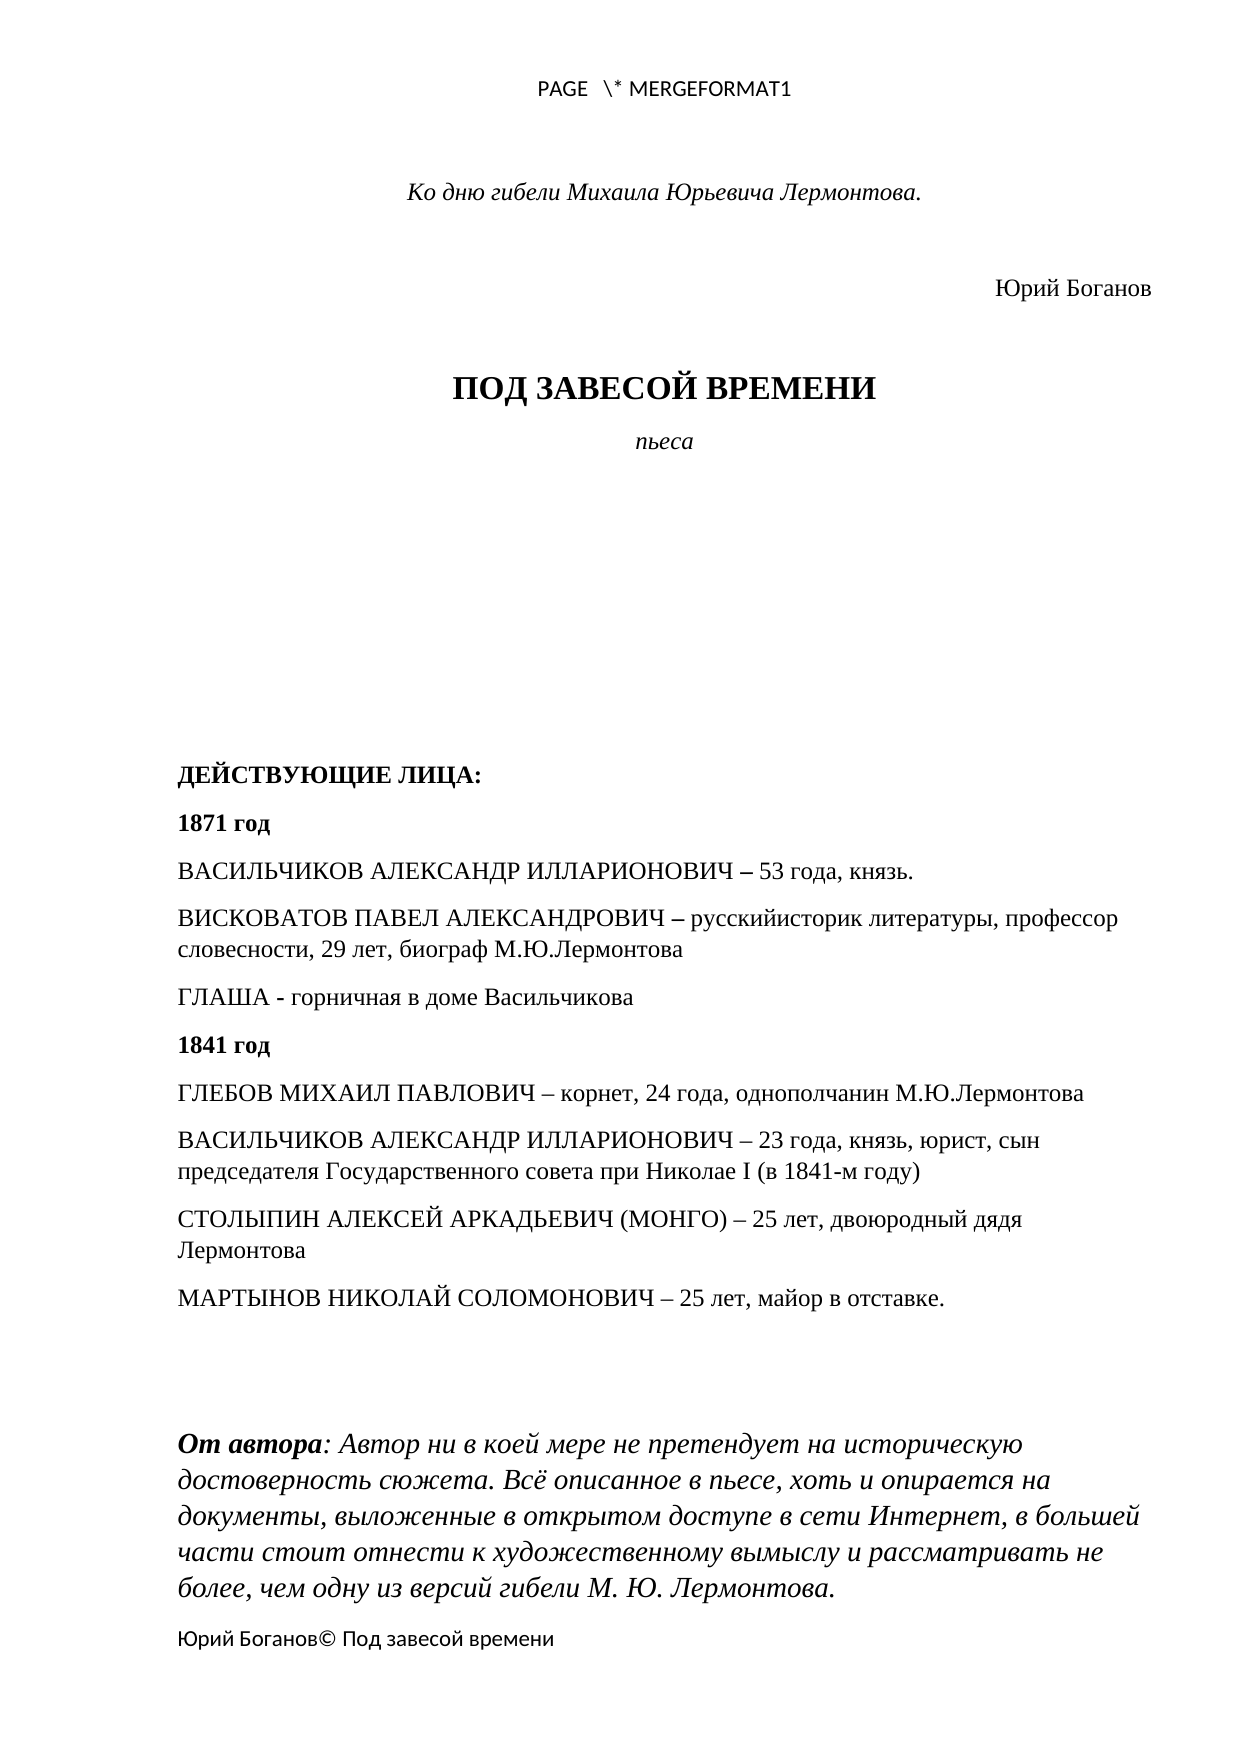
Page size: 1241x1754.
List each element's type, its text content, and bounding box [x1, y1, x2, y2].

text ГЛАША - горничная в доме Васильчикова [177, 982, 1152, 1011]
text ВАСИЛЬЧИКОВ АЛЕКСАНДР ИЛЛАРИОНОВИЧ – 23 года, князь, юрист, сын председателя Государственного совета при Николае I (в 1841-м году) [177, 1125, 1152, 1185]
text ПОД ЗАВЕСОЙ ВРЕМЕНИ [177, 368, 1152, 407]
text Юрий Боганов [177, 273, 1152, 302]
text ВАСИЛЬЧИКОВ АЛЕКСАНДР ИЛЛАРИОНОВИЧ – 53 года, князь. [177, 856, 1152, 884]
text ДЕЙСТВУЮЩИЕ ЛИЦА: [177, 760, 1152, 789]
text 1871 год [177, 808, 1152, 837]
text От автора: Автор ни в коей мере не претендует на историческую достоверность сюжета. Всё описанное в пьесе, хоть и опирается на документы, выложенные в открытом доступе в сети Интернет, в большей части стоит отнести к художественному вымыслу и рассматривать не более, чем одну из версий гибели М. Ю. Лермонтова. [177, 1426, 1152, 1604]
text СТОЛЫПИН АЛЕКСЕЙ АРКАДЬЕВИЧ (МОНГО) – 25 лет, двоюродный дядя Лермонтова [177, 1204, 1152, 1264]
text Ко дню гибели Михаила Юрьевича Лермонтова. [177, 177, 1152, 206]
text пьеса [177, 426, 1152, 455]
text 1841 год [177, 1030, 1152, 1059]
text МАРТЫНОВ НИКОЛАЙ СОЛОМОНОВИЧ – 25 лет, майор в отставке. [177, 1283, 1152, 1312]
text ВИСКОВАТОВ ПАВЕЛ АЛЕКСАНДРОВИЧ – русскийисторик литературы, профессор словесности, 29 лет, биограф М.Ю.Лермонтова [177, 903, 1152, 963]
text ГЛЕБОВ МИХАИЛ ПАВЛОВИЧ – корнет, 24 года, однополчанин М.Ю.Лермонтова [177, 1078, 1152, 1106]
